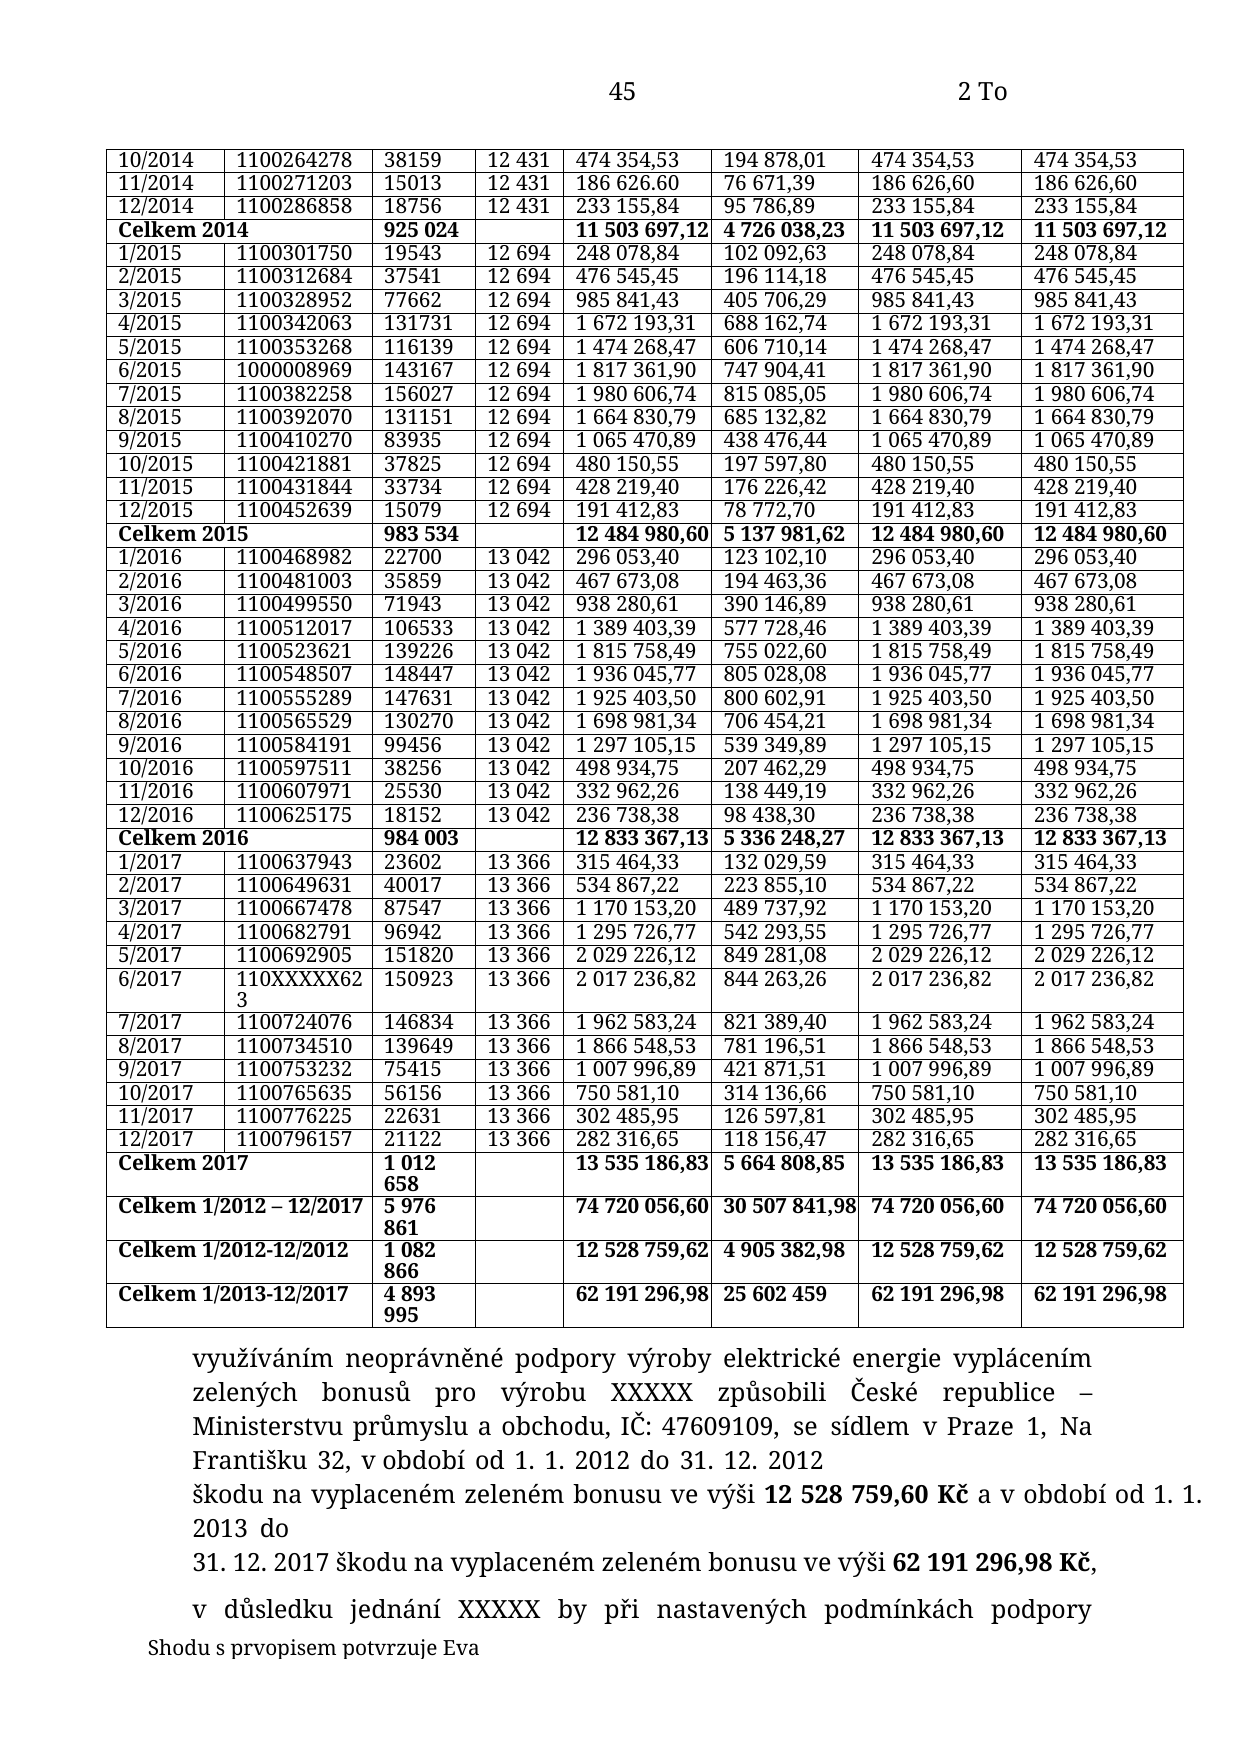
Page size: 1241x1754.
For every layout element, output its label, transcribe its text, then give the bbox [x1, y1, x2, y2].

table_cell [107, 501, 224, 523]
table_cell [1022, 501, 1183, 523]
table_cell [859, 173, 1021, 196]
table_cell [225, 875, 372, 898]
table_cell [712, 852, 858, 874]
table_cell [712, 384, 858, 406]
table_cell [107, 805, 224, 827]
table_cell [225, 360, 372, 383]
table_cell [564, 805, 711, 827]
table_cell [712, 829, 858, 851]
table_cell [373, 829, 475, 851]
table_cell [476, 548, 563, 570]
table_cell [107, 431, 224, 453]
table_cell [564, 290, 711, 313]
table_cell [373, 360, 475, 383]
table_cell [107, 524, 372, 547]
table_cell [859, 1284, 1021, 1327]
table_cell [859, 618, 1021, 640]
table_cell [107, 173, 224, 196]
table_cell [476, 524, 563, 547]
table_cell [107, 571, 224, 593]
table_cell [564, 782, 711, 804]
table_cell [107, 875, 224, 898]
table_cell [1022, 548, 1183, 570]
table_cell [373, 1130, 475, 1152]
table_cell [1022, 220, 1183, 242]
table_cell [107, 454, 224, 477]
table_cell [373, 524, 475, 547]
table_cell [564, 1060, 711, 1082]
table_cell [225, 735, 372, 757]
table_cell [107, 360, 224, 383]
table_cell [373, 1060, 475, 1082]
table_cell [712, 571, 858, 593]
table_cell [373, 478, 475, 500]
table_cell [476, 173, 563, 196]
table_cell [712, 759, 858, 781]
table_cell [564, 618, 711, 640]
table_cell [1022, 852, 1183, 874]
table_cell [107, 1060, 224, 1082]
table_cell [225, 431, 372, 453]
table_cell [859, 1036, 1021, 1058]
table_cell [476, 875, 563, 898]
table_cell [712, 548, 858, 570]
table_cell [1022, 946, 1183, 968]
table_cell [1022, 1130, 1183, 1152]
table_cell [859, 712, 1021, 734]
text 31. 12. 2017 škodu na vyplaceném zeleném bonusu ve výši 62 191 296,98 Kč, [192, 1545, 1203, 1579]
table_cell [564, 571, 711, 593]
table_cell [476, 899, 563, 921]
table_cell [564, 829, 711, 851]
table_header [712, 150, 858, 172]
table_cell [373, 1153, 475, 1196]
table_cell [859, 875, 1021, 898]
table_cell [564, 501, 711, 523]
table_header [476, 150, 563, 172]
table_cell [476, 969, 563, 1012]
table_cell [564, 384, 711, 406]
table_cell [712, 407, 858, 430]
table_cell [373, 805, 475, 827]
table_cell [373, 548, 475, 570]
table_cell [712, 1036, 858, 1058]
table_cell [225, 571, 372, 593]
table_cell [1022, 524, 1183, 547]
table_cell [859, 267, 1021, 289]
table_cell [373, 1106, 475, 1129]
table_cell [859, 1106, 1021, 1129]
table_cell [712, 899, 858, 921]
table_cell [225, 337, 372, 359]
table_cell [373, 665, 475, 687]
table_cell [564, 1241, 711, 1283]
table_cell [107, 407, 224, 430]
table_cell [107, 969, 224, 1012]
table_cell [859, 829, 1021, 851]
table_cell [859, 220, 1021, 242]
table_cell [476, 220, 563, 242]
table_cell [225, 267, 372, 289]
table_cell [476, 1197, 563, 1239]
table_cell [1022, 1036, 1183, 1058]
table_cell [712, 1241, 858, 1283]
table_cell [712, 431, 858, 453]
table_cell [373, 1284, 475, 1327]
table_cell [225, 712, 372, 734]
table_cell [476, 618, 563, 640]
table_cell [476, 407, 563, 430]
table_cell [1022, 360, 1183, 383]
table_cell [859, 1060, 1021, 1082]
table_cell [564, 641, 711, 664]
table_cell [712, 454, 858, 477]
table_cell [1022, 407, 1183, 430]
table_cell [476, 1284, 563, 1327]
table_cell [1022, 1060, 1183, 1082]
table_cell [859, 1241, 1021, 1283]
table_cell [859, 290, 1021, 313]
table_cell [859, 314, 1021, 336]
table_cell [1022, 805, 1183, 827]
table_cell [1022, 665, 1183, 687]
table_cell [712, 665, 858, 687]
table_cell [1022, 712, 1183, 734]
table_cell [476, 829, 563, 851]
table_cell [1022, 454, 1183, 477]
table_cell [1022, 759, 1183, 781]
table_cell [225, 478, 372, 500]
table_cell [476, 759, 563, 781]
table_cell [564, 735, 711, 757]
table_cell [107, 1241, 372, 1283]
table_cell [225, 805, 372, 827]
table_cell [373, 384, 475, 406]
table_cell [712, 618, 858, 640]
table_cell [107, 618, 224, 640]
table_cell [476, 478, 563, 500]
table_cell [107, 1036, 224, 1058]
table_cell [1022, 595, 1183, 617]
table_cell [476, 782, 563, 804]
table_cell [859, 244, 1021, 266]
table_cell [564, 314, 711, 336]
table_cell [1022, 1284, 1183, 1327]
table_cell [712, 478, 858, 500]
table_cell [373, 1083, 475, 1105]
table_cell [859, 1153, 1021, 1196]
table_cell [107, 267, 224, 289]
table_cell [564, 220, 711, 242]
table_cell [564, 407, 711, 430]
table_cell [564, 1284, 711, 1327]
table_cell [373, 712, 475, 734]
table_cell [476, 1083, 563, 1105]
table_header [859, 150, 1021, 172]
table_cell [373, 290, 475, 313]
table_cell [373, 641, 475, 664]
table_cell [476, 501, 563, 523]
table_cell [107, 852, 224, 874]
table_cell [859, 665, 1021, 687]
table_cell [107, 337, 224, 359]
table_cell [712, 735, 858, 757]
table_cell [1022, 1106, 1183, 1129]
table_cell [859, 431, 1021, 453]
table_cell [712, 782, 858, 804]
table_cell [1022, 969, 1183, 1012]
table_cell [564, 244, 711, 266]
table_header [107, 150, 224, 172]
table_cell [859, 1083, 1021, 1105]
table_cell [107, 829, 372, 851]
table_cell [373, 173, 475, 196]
text škodu na vyplaceném zeleném bonusu ve výši 12 528 759,60 Kč a v období od 1. 1. 2013 do [192, 1477, 1203, 1545]
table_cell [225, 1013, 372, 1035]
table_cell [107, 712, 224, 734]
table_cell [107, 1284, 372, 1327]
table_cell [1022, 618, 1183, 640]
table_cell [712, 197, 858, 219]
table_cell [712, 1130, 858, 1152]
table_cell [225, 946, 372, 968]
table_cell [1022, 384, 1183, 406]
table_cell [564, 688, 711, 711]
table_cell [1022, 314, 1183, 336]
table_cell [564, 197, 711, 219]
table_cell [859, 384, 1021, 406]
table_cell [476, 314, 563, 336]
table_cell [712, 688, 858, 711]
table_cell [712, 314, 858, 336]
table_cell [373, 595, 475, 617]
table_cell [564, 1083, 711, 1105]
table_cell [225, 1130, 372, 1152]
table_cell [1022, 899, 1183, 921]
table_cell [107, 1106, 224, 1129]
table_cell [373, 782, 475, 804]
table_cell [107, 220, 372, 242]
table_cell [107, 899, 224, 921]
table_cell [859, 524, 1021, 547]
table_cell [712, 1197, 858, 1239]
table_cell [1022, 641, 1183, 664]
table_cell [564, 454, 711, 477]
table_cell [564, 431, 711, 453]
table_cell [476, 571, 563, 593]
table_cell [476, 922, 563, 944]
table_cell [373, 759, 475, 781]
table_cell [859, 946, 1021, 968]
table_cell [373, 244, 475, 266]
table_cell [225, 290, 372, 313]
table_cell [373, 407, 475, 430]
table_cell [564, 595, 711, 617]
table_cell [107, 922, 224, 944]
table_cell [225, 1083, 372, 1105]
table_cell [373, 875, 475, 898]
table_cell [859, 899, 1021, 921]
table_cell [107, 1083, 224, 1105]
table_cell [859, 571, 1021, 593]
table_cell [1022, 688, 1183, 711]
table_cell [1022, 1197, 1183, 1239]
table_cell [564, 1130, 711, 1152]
text využíváním neoprávněné podpory výroby elektrické energie vyplácením zelených bonusů pro výrobu XXXXX způsobili České republice – Ministerstvu průmyslu a obchodu, IČ: 47609109, se sídlem v Praze 1, Na Františku 32, v období od 1. 1. 2012 do 31. 12. 2012 [192, 1341, 1093, 1477]
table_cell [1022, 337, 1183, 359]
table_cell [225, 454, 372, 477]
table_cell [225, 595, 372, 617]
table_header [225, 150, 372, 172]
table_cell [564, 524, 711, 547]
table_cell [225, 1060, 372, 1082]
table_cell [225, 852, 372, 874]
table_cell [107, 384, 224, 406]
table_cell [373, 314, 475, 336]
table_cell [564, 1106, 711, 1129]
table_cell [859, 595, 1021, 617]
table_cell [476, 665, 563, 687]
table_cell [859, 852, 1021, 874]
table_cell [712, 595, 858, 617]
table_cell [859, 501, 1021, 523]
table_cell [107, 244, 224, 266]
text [192, 1592, 1093, 1626]
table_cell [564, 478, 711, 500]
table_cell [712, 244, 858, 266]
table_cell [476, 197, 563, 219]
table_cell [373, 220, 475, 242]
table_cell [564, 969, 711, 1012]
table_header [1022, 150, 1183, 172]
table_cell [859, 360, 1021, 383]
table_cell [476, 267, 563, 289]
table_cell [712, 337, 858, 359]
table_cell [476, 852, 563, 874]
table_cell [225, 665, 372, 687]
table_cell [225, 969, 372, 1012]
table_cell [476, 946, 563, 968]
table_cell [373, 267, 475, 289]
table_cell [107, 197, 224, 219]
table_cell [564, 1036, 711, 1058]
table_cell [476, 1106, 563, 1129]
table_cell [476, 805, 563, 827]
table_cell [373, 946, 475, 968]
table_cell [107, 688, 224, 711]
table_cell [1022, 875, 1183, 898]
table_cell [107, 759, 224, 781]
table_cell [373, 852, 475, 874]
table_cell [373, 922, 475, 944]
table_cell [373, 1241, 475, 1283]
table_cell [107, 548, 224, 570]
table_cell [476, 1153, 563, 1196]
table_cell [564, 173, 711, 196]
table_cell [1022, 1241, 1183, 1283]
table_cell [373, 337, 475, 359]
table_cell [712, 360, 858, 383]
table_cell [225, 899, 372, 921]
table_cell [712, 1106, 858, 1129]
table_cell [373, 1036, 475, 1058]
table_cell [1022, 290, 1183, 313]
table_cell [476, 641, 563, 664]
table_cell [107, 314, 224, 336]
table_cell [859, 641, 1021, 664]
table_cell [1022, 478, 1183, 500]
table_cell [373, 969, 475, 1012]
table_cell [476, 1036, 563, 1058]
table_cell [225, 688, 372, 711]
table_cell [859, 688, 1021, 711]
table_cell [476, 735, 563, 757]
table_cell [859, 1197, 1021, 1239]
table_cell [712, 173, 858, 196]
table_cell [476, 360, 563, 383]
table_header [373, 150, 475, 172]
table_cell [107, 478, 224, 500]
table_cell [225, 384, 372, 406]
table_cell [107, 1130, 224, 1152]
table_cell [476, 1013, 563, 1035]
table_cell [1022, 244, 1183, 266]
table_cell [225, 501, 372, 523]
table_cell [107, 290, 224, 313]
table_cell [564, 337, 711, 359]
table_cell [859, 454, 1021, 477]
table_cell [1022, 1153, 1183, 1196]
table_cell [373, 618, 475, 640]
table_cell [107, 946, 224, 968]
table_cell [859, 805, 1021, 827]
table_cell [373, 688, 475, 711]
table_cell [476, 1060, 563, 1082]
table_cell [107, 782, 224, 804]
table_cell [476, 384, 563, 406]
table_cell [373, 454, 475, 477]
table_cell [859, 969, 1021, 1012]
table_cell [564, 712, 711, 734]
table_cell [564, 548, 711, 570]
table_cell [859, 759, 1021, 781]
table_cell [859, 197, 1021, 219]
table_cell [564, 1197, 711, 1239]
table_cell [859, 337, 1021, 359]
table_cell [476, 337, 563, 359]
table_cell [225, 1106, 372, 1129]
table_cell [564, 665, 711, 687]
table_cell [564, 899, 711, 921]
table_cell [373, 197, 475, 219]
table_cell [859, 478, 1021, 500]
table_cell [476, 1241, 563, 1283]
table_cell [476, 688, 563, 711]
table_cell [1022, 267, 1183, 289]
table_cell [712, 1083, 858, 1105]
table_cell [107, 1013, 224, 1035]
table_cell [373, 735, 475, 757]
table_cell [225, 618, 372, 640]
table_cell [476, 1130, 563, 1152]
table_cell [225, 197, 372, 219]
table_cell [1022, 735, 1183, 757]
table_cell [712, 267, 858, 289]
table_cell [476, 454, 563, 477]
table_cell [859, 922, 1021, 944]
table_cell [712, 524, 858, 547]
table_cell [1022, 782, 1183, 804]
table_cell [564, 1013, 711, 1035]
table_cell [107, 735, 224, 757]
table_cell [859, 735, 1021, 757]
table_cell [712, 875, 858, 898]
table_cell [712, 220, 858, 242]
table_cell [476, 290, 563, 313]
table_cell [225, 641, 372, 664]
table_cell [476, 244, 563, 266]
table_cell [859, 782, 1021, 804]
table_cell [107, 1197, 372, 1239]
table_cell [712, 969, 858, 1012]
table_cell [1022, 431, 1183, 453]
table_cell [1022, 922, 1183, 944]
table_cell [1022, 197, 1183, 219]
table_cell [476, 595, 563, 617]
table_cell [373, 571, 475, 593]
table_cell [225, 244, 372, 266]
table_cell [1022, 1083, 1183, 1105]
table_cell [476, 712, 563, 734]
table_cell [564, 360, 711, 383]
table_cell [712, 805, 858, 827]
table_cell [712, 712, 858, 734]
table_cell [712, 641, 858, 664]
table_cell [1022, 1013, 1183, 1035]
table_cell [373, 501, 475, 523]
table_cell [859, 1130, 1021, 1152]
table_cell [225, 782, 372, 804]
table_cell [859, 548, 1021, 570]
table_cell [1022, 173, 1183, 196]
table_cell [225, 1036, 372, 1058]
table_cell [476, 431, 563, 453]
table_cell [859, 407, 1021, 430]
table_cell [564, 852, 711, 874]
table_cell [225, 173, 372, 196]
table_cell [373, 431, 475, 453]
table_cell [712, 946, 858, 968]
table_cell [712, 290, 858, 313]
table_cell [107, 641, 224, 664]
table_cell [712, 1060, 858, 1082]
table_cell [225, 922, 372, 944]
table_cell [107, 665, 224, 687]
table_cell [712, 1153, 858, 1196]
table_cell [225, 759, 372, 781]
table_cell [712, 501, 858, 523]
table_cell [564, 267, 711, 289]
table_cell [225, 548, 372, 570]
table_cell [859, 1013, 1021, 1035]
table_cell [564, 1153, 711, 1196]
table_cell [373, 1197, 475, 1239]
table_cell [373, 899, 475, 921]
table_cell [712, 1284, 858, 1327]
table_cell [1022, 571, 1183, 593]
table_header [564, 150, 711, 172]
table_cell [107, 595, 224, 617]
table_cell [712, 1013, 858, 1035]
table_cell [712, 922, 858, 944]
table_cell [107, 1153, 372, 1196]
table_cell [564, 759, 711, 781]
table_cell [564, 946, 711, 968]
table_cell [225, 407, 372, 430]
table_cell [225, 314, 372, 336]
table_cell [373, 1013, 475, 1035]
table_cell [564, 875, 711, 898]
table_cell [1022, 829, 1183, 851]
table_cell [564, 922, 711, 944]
